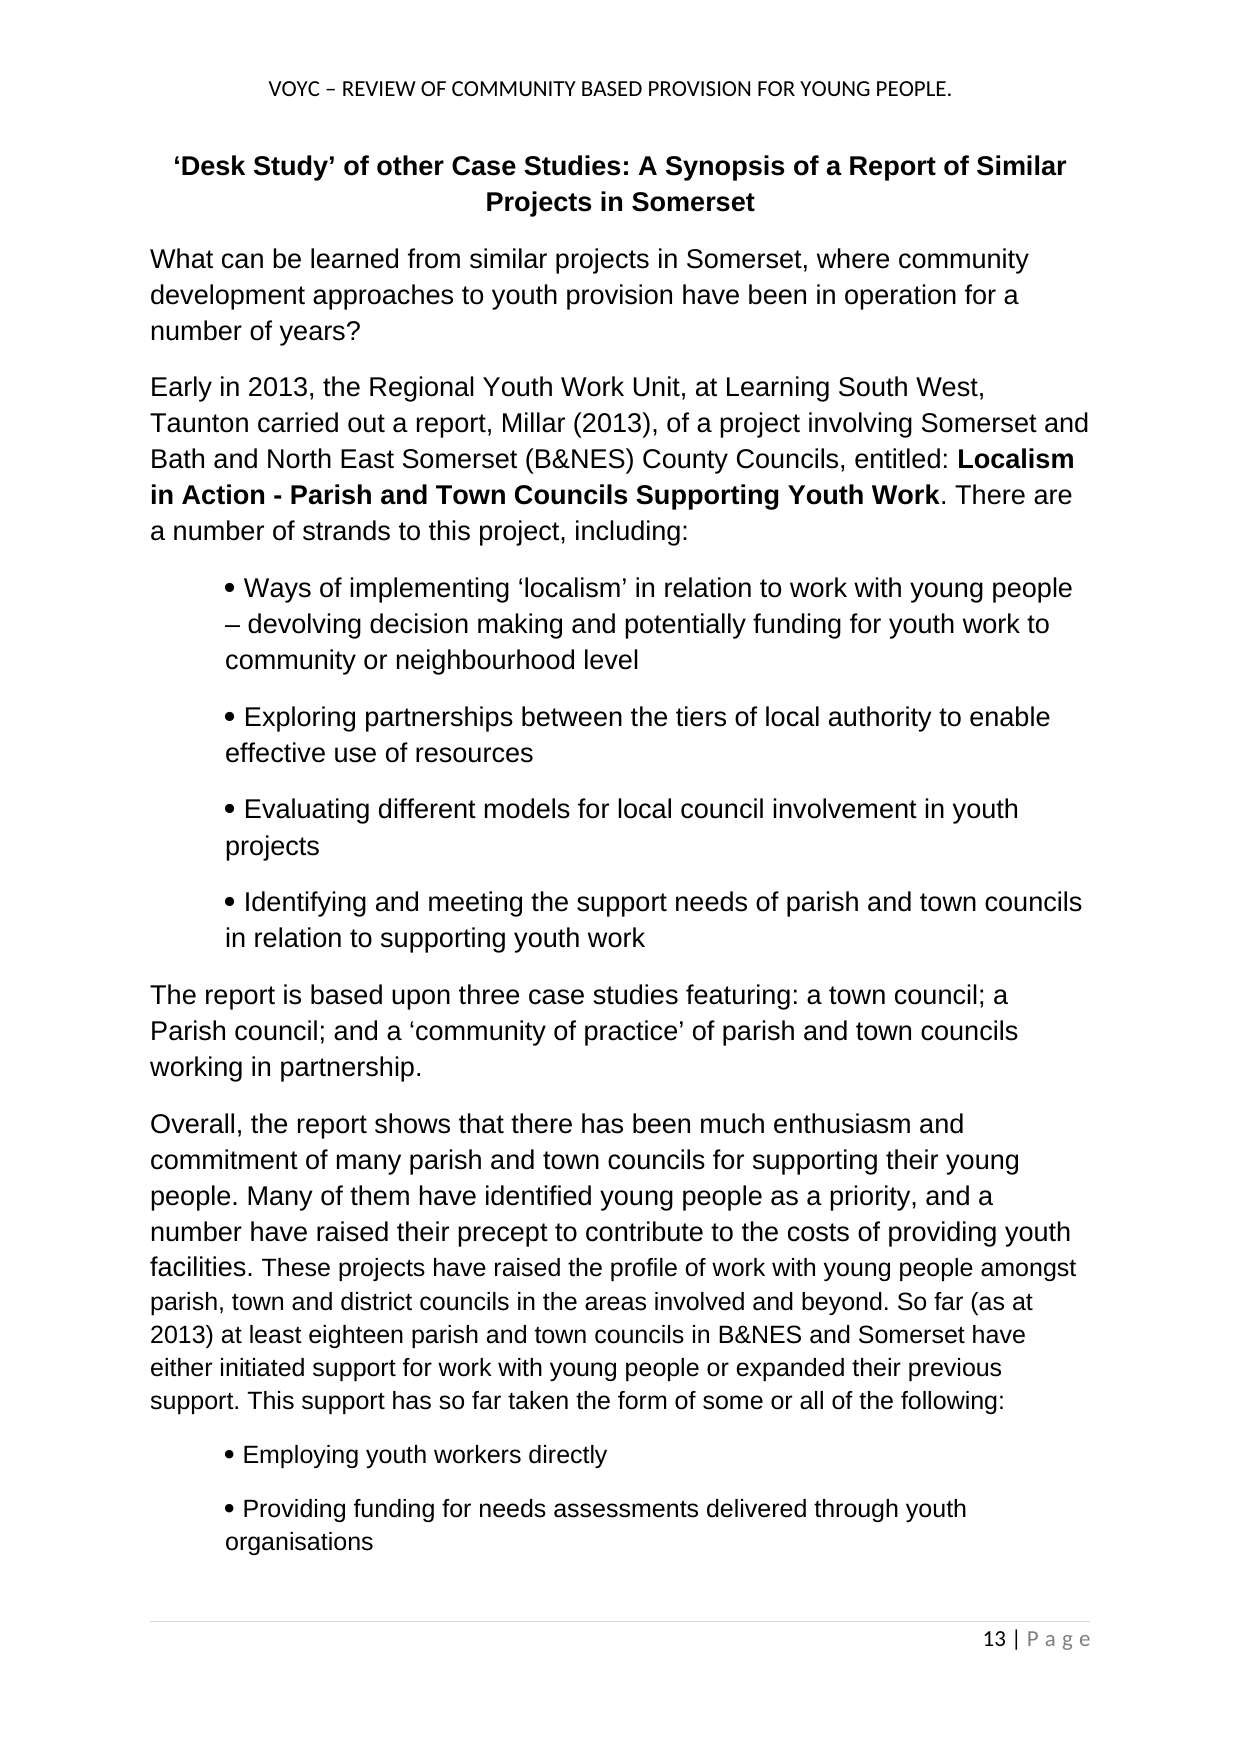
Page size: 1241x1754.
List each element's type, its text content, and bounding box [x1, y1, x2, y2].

text What can be learned from similar projects in Somerset, where community development approaches to youth provision have been in operation for a number of years? [150, 243, 1090, 346]
text The report is based upon three case studies featuring: a town council; a Parish council; and a ‘community of practice’ of parish and town councils working in partnership. [150, 979, 1090, 1082]
text Evaluating different models for local council involvement in youth projects [225, 793, 1090, 861]
text Overall, the report shows that there has been much enthusiasm and commitment of many parish and town councils for supporting their young people. Many of them have identified young people as a priority, and a number have raised their precept to contribute to the costs of providing youth facilities. These projects have raised the profile of work with young people amongst parish, town and district councils in the areas involved and beyond. So far (as at 2013) at least eighteen parish and town councils in B&NES and Somerset have either initiated support for work with young people or expanded their previous support. This support has so far taken the form of some or all of the following: [150, 1108, 1090, 1415]
text Identifying and meeting the support needs of parish and town councils in relation to supporting youth work [225, 886, 1090, 953]
text Ways of implementing ‘localism’ in relation to work with young people – devolving decision making and potentially funding for youth work to community or neighbourhood level [225, 572, 1090, 675]
text Employing youth workers directly [225, 1440, 1090, 1469]
text Early in 2013, the Regional Youth Work Unit, at Learning South West, Taunton carried out a report, Millar (2013), of a project involving Somerset and Bath and North East Somerset (B&NES) County Councils, entitled: Localism in Action - Parish and Town Councils Supporting Youth Work. There are a number of strands to this project, including: [150, 371, 1090, 546]
text ‘Desk Study’ of other Case Studies: A Synopsis of a Report of Similar Projects in Somerset [150, 150, 1090, 217]
text Providing funding for needs assessments delivered through youth organisations [225, 1494, 1090, 1556]
text Exploring partnerships between the tiers of local authority to enable effective use of resources [225, 701, 1090, 768]
